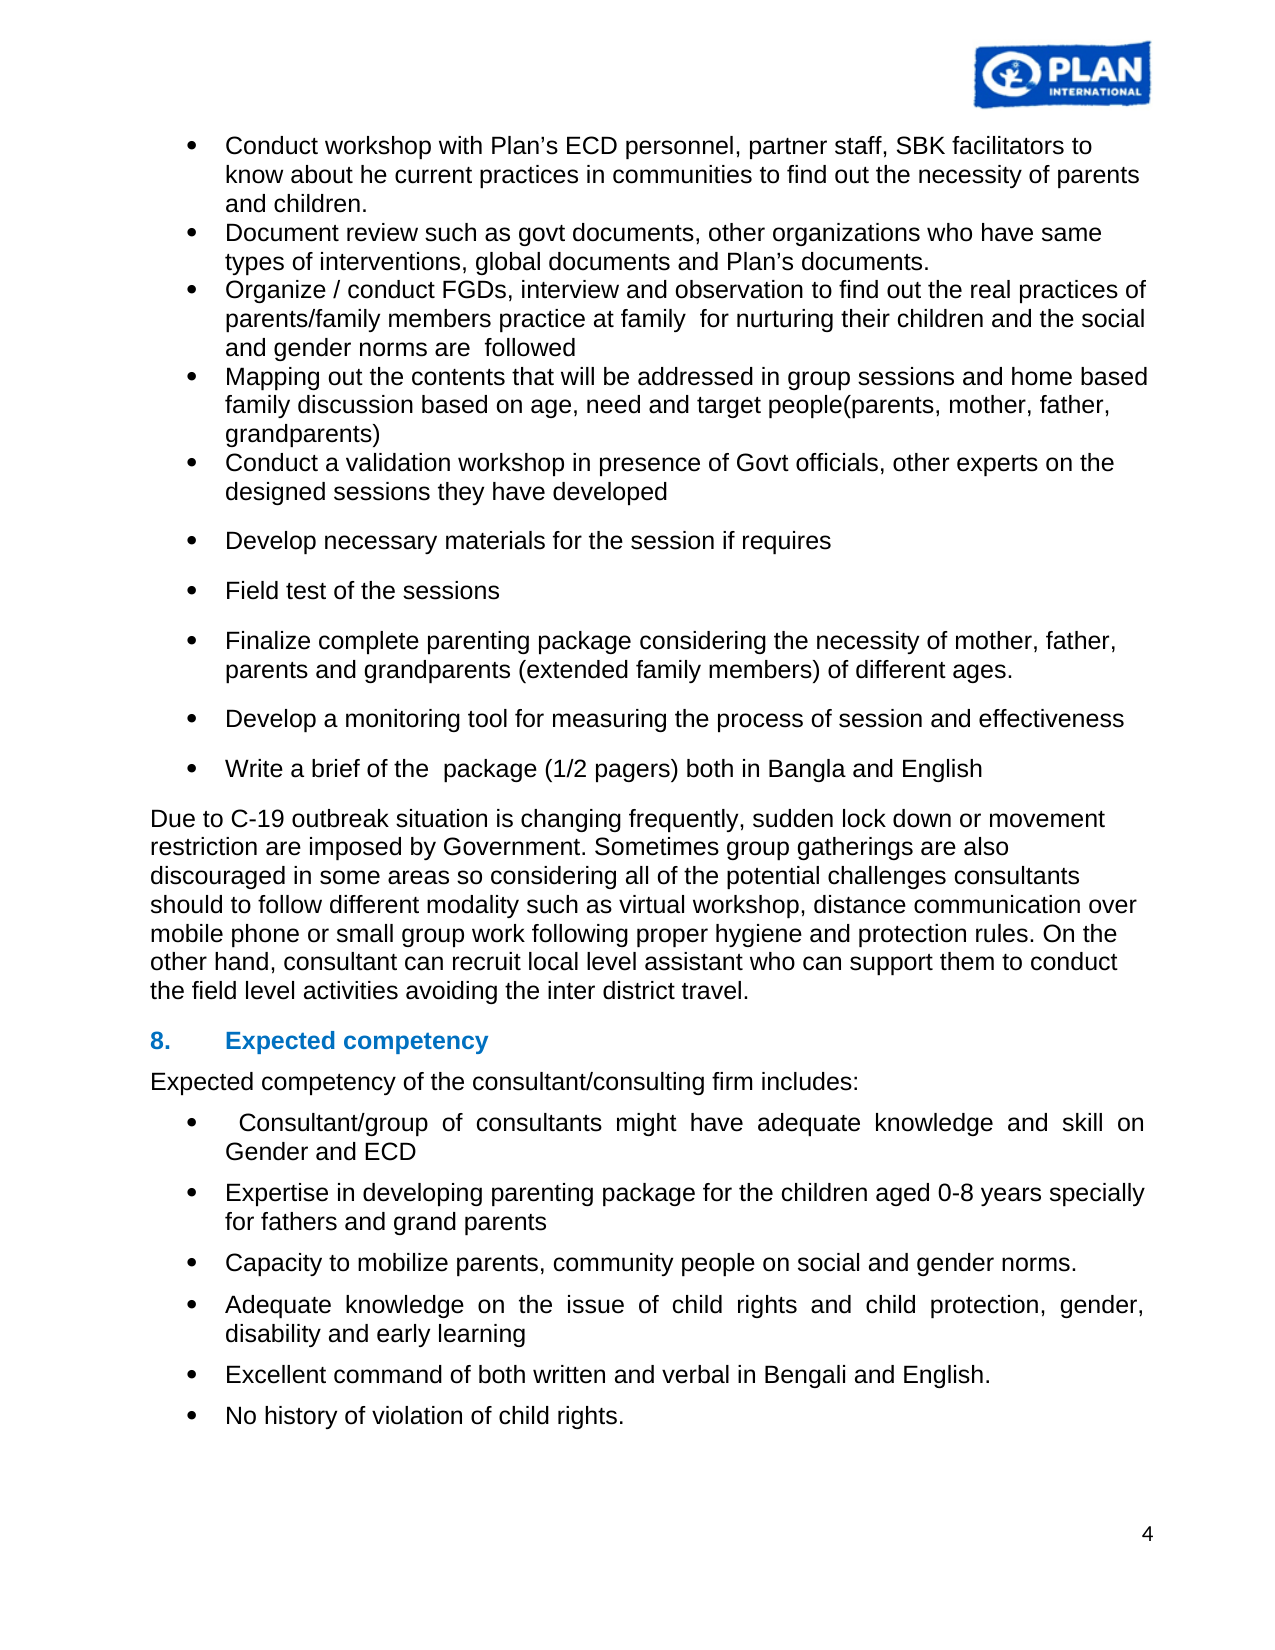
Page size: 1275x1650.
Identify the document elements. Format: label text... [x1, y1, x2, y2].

list Conduct workshop with Plan’s ECD personnel, partner staff, SBK facilitators to know about he current practices in communities to find out the necessity of parents and children. [187, 131, 1153, 218]
list Develop necessary materials for the session if requires [187, 643, 1153, 672]
list Mapping out the contents that will be addressed in group sessions and home based family discussion based on age, need and target people(parents, mother, father, grandparents) [187, 449, 1153, 535]
picture [971, 39, 1154, 111]
text Expected competency of the consultant/consulting firm includes: [150, 1183, 1153, 1212]
list Field test of the sessions [187, 693, 1153, 722]
list Expertise in developing parenting package for the children aged 0-8 years specially for fathers and grand parents [187, 1295, 1146, 1352]
list Document review such as govt documents, other organizations who have same types of interventions, global documents and Plan’s documents. [187, 247, 1153, 304]
subtitle Expected competency [150, 1142, 1153, 1171]
list Organize / conduct FGDs, interview and observation to find out the real practices of parents/family members practice at family for nurturing their children and the social and gender norms are followed [187, 333, 1153, 420]
list Adequate knowledge on the issue of child rights and child protection, gender, disability and early learning [187, 1406, 1146, 1464]
list Consultant/group of consultants might have adequate knowledge and skill on Gender and ECD [187, 1225, 1146, 1282]
list Capacity to mobilize parents, community people on social and gender norms. [187, 1365, 1146, 1394]
text Due to C-19 outbreak situation is changing frequently, sudden lock down or movement restriction are imposed by Government. Sometimes group gatherings are also discouraged in some areas so considering all of the potential challenges consultants should to follow different modality such as virtual workshop, distance communication over mobile phone or small group work following proper hygiene and protection rules. On the other hand, consultant can recruit local level assistant who can support them to conduct the field level activities avoiding the inter district travel. [150, 920, 1153, 1121]
list Finalize complete parenting package considering the necessity of mother, father, parents and grandparents (extended family members) of different ages. [187, 742, 1153, 800]
list Conduct a validation workshop in presence of Govt officials, other experts on the designed sessions they have developed [187, 564, 1153, 622]
list Develop a monitoring tool for measuring the process of session and effectiveness [187, 821, 1153, 850]
list Write a brief of the package (1/2 pagers) both in Bangla and English [187, 871, 1153, 899]
